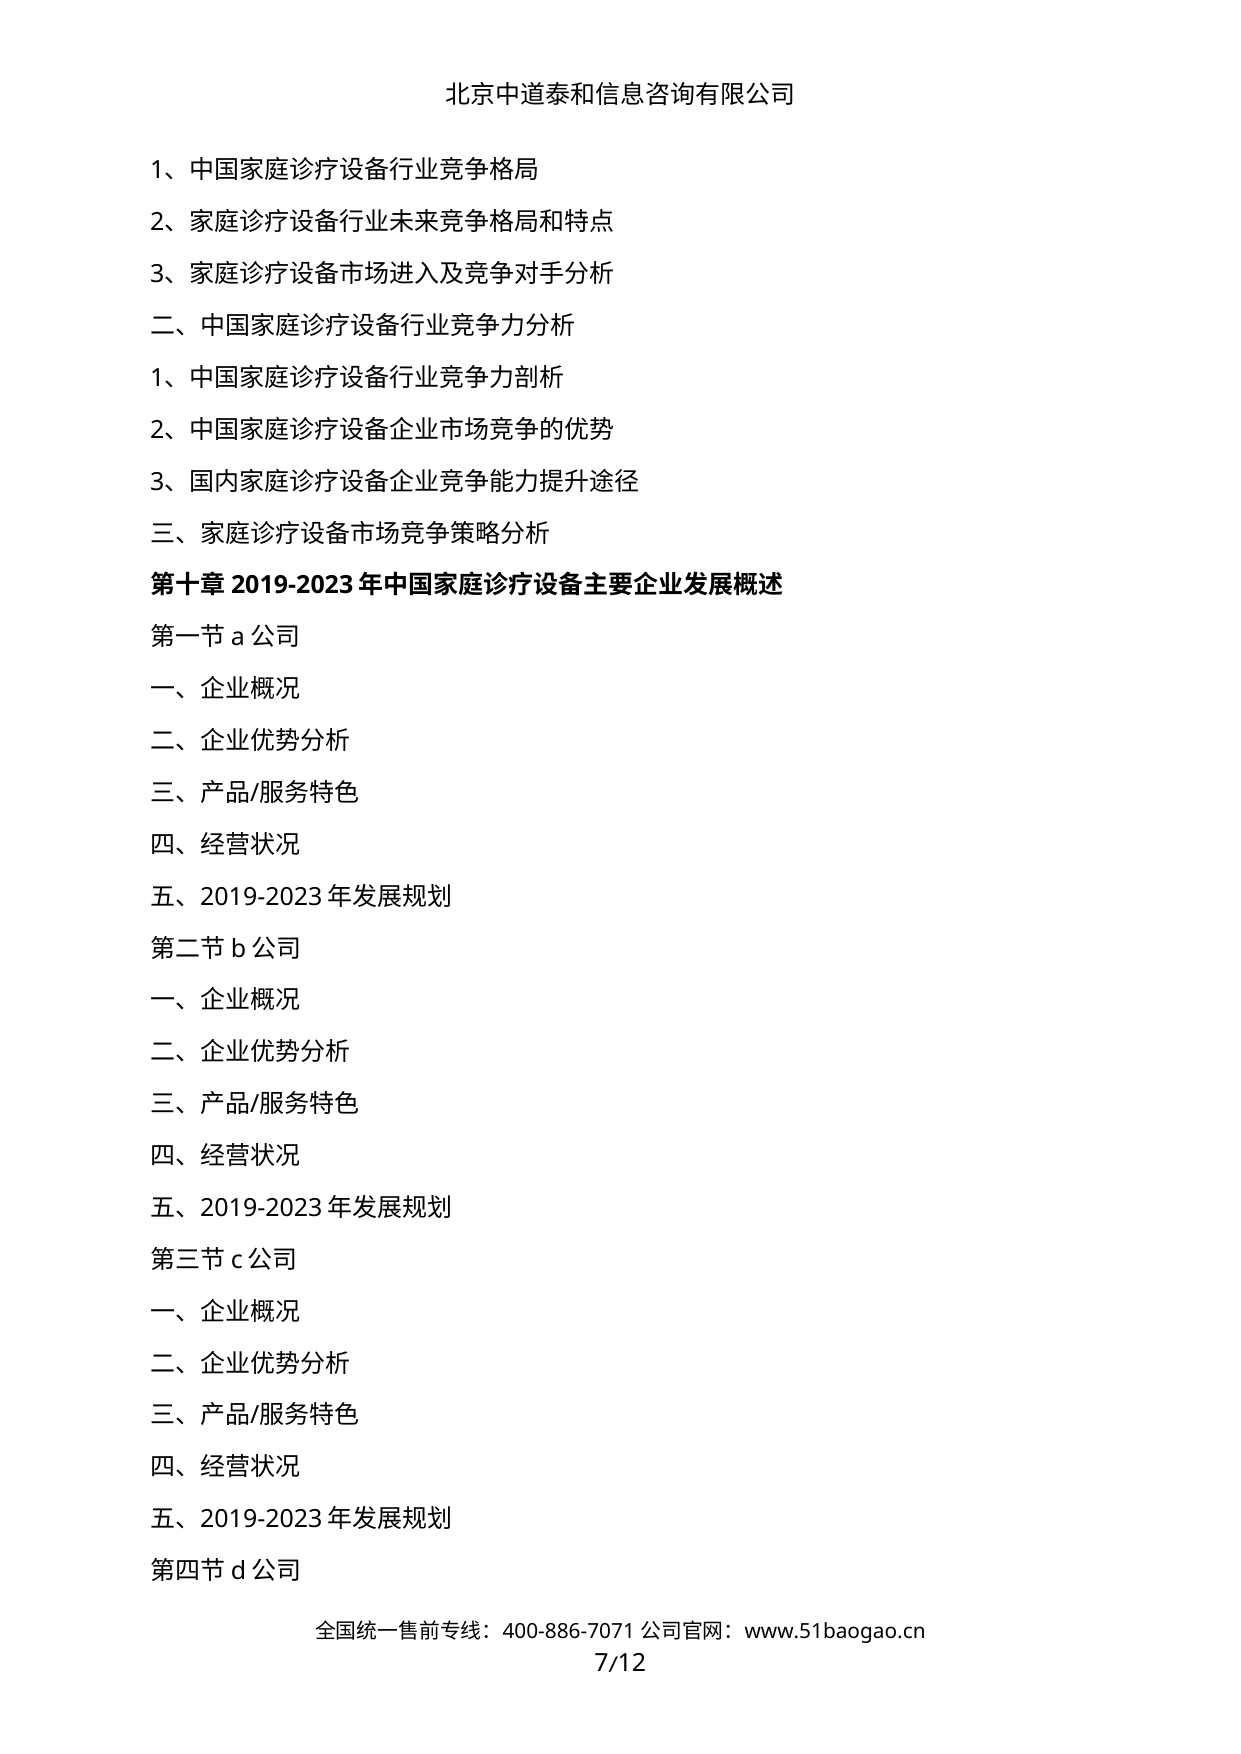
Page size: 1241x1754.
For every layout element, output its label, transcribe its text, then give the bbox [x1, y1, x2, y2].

text 一、企业概况 [150, 669, 1090, 705]
text 二、企业优势分析 [150, 721, 1090, 757]
text 二、企业优势分析 [150, 1343, 1090, 1379]
text 四、经营状况 [150, 824, 1090, 861]
text 三、产品/服务特色 [150, 1084, 1090, 1120]
text 四、经营状况 [150, 1447, 1090, 1483]
text 三、产品/服务特色 [150, 772, 1090, 809]
text 三、产品/服务特色 [150, 1395, 1090, 1431]
text 2、家庭诊疗设备行业未来竞争格局和特点 [150, 202, 1090, 238]
text 第二节 b公司 [150, 928, 1090, 964]
text 1、中国家庭诊疗设备行业竞争格局 [150, 150, 1090, 186]
text 2、中国家庭诊疗设备企业市场竞争的优势 [150, 409, 1090, 446]
text 第十章 2019-2023年中国家庭诊疗设备主要企业发展概述 [150, 565, 1090, 601]
text 四、经营状况 [150, 1136, 1090, 1172]
text 3、家庭诊疗设备市场进入及竞争对手分析 [150, 254, 1090, 290]
text 一、企业概况 [150, 980, 1090, 1016]
text 五、2019-2023年发展规划 [150, 876, 1090, 912]
text 第四节 d公司 [150, 1551, 1090, 1587]
text 三、家庭诊疗设备市场竞争策略分析 [150, 513, 1090, 549]
text 五、2019-2023年发展规划 [150, 1187, 1090, 1224]
text 二、企业优势分析 [150, 1032, 1090, 1068]
text 1、中国家庭诊疗设备行业竞争力剖析 [150, 357, 1090, 394]
text 第三节 c公司 [150, 1239, 1090, 1276]
text 一、企业概况 [150, 1291, 1090, 1327]
text 3、国内家庭诊疗设备企业竞争能力提升途径 [150, 461, 1090, 497]
text 五、2019-2023年发展规划 [150, 1499, 1090, 1535]
text 二、中国家庭诊疗设备行业竞争力分析 [150, 306, 1090, 342]
text 第一节 a公司 [150, 617, 1090, 653]
